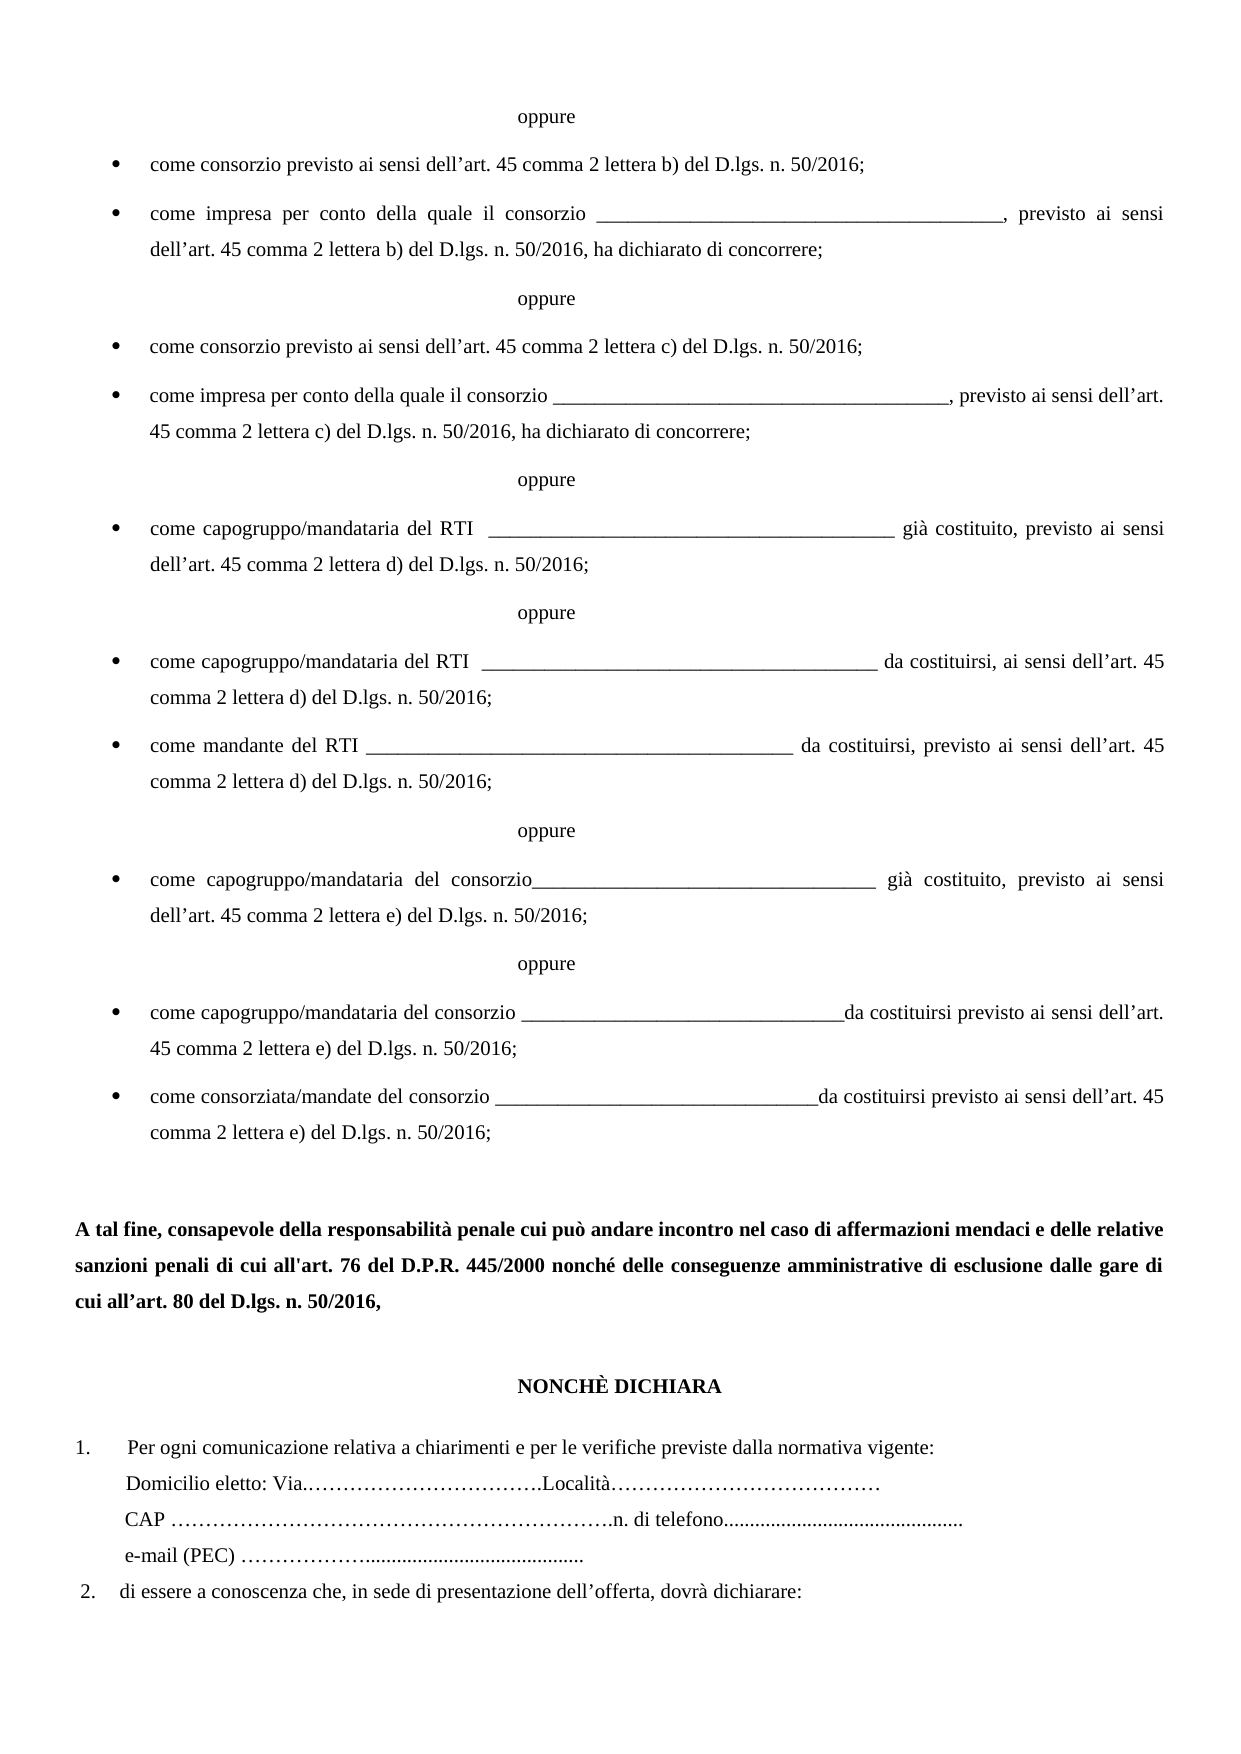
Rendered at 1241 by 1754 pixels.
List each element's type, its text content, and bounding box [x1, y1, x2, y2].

text oppure [445, 104, 1165, 128]
text Domicilio eletto: Via.…………………………….Località………………………………… CAP ……………………………………………………….n. di telefono.............................................. e-mail (PEC) ……………….......................................... [119, 1471, 1165, 1567]
list come capogruppo/mandataria del consorzio _______________________________da costituirsi previsto ai sensi dell’art. 45 comma 2 lettera e) del D.lgs. n. 50/2016; [112, 999, 1165, 1060]
list come consorzio previsto ai sensi dell’art. 45 comma 2 lettera b) del D.lgs. n. 50/2016; [112, 152, 1165, 176]
list come impresa per conto della quale il consorzio _______________________________________, previsto ai sensi dell’art. 45 comma 2 lettera b) del D.lgs. n. 50/2016, ha dichiarato di concorrere; [112, 201, 1165, 261]
text NONCHÈ DICHIARA [75, 1374, 1165, 1398]
text oppure [445, 818, 1165, 842]
list come capogruppo/mandataria del RTI ______________________________________ da costituirsi, ai sensi dell’art. 45 comma 2 lettera d) del D.lgs. n. 50/2016; [112, 649, 1165, 709]
list come consorzio previsto ai sensi dell’art. 45 comma 2 lettera c) del D.lgs. n. 50/2016; [112, 334, 1165, 358]
text oppure [445, 600, 1165, 624]
list come mandante del RTI _________________________________________ da costituirsi, previsto ai sensi dell’art. 45 comma 2 lettera d) del D.lgs. n. 50/2016; [112, 733, 1165, 793]
text 1. Per ogni comunicazione relativa a chiarimenti e per le verifiche previste dalla normativa vigente: [75, 1435, 1165, 1459]
text A tal fine, consapevole della responsabilità penale cui può andare incontro nel caso di affermazioni mendaci e delle relative sanzioni penali di cui all'art. 76 del D.P.R. 445/2000 nonché delle conseguenze amministrative di esclusione dalle gare di cui all’art. 80 del D.lgs. n. 50/2016, [75, 1217, 1165, 1313]
list come impresa per conto della quale il consorzio ______________________________________, previsto ai sensi dell’art. 45 comma 2 lettera c) del D.lgs. n. 50/2016, ha dichiarato di concorrere; [112, 382, 1165, 443]
text 2. di essere a conoscenza che, in sede di presentazione dell’offerta, dovrà dichiarare: [75, 1579, 1165, 1603]
text oppure [445, 951, 1165, 975]
list come capogruppo/mandataria del RTI _______________________________________ già costituito, previsto ai sensi dell’art. 45 comma 2 lettera d) del D.lgs. n. 50/2016; [112, 516, 1165, 576]
text oppure [445, 285, 1165, 309]
text oppure [445, 467, 1165, 491]
list come consorziata/mandate del consorzio _______________________________da costituirsi previsto ai sensi dell’art. 45 comma 2 lettera e) del D.lgs. n. 50/2016; [112, 1084, 1165, 1144]
list come capogruppo/mandataria del consorzio_________________________________ già costituito, previsto ai sensi dell’art. 45 comma 2 lettera e) del D.lgs. n. 50/2016; [112, 866, 1165, 927]
